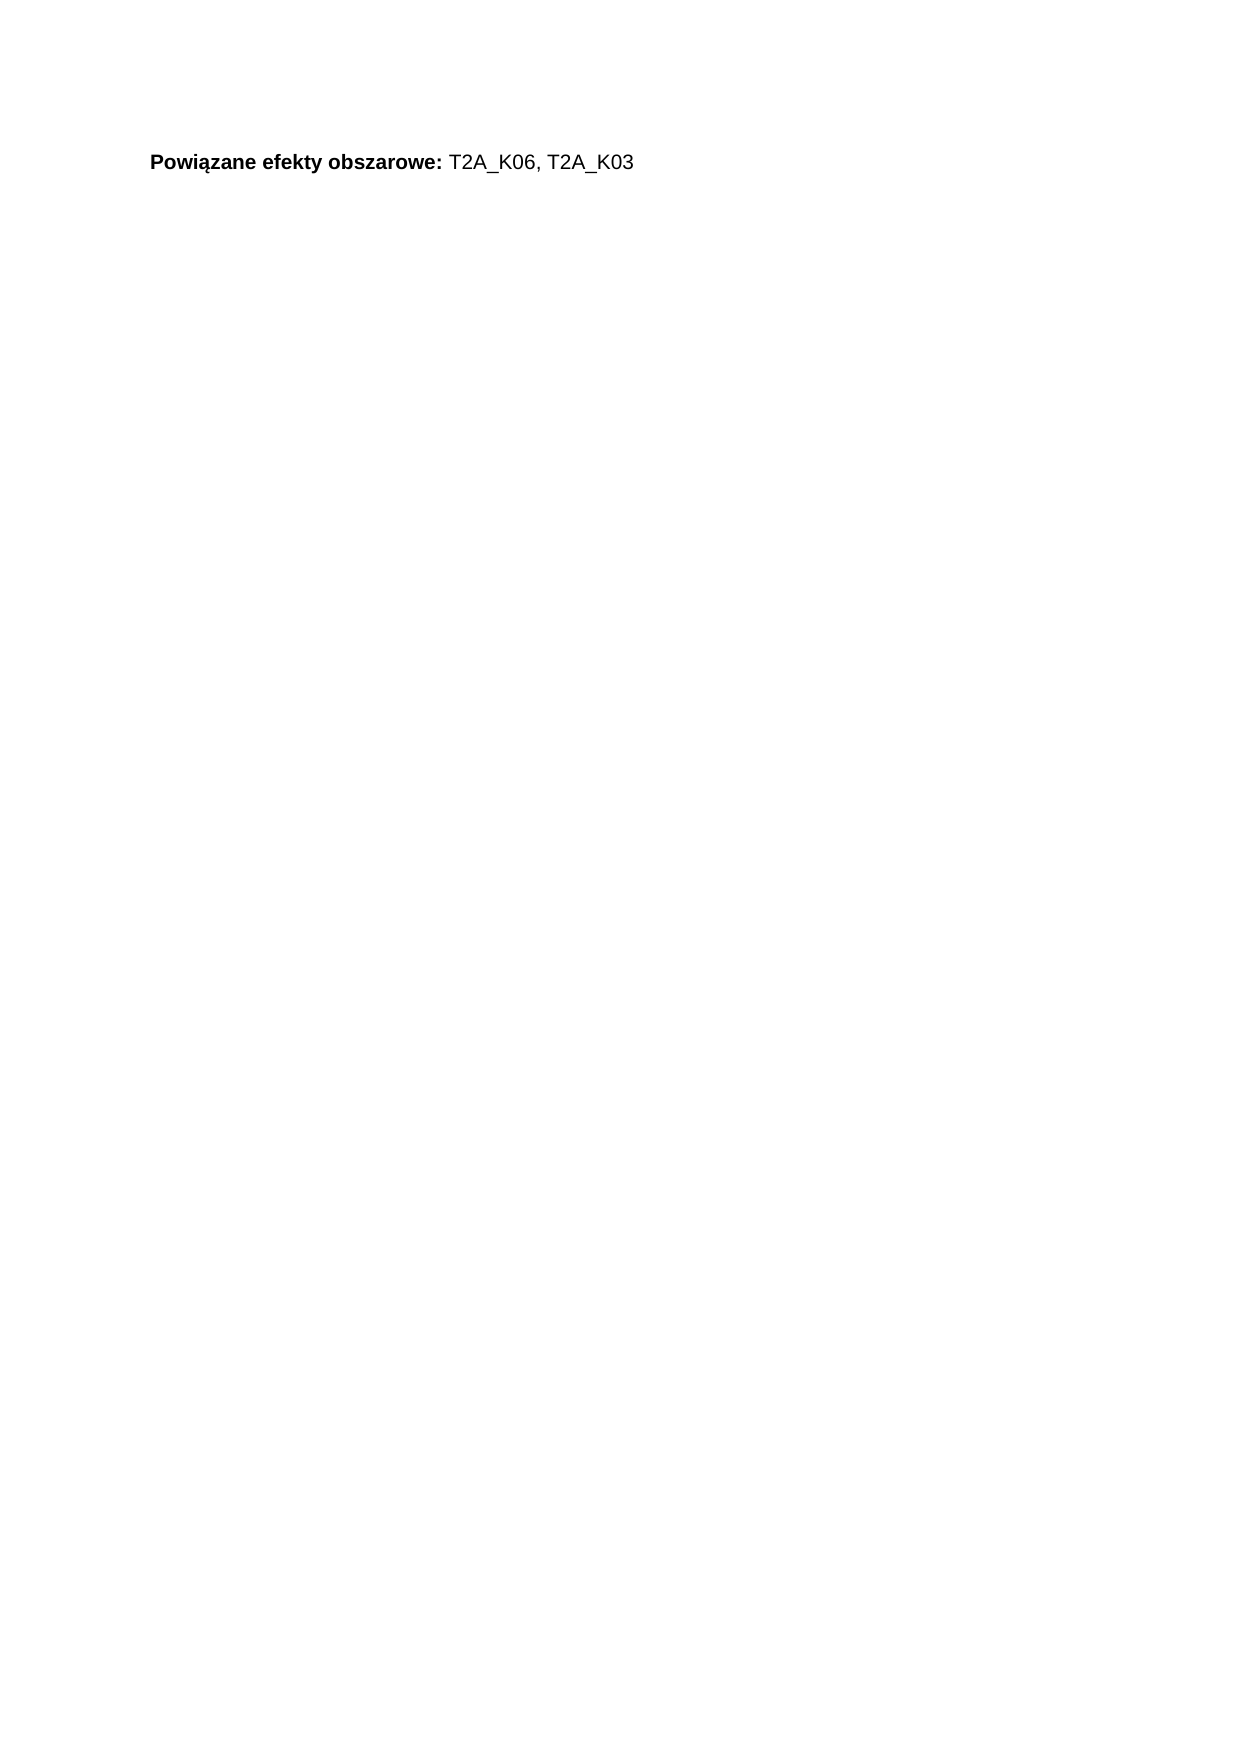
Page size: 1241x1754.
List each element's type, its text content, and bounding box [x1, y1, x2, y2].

text Powiązane efekty obszarowe: T2A_K06, T2A_K03 [150, 150, 1090, 174]
